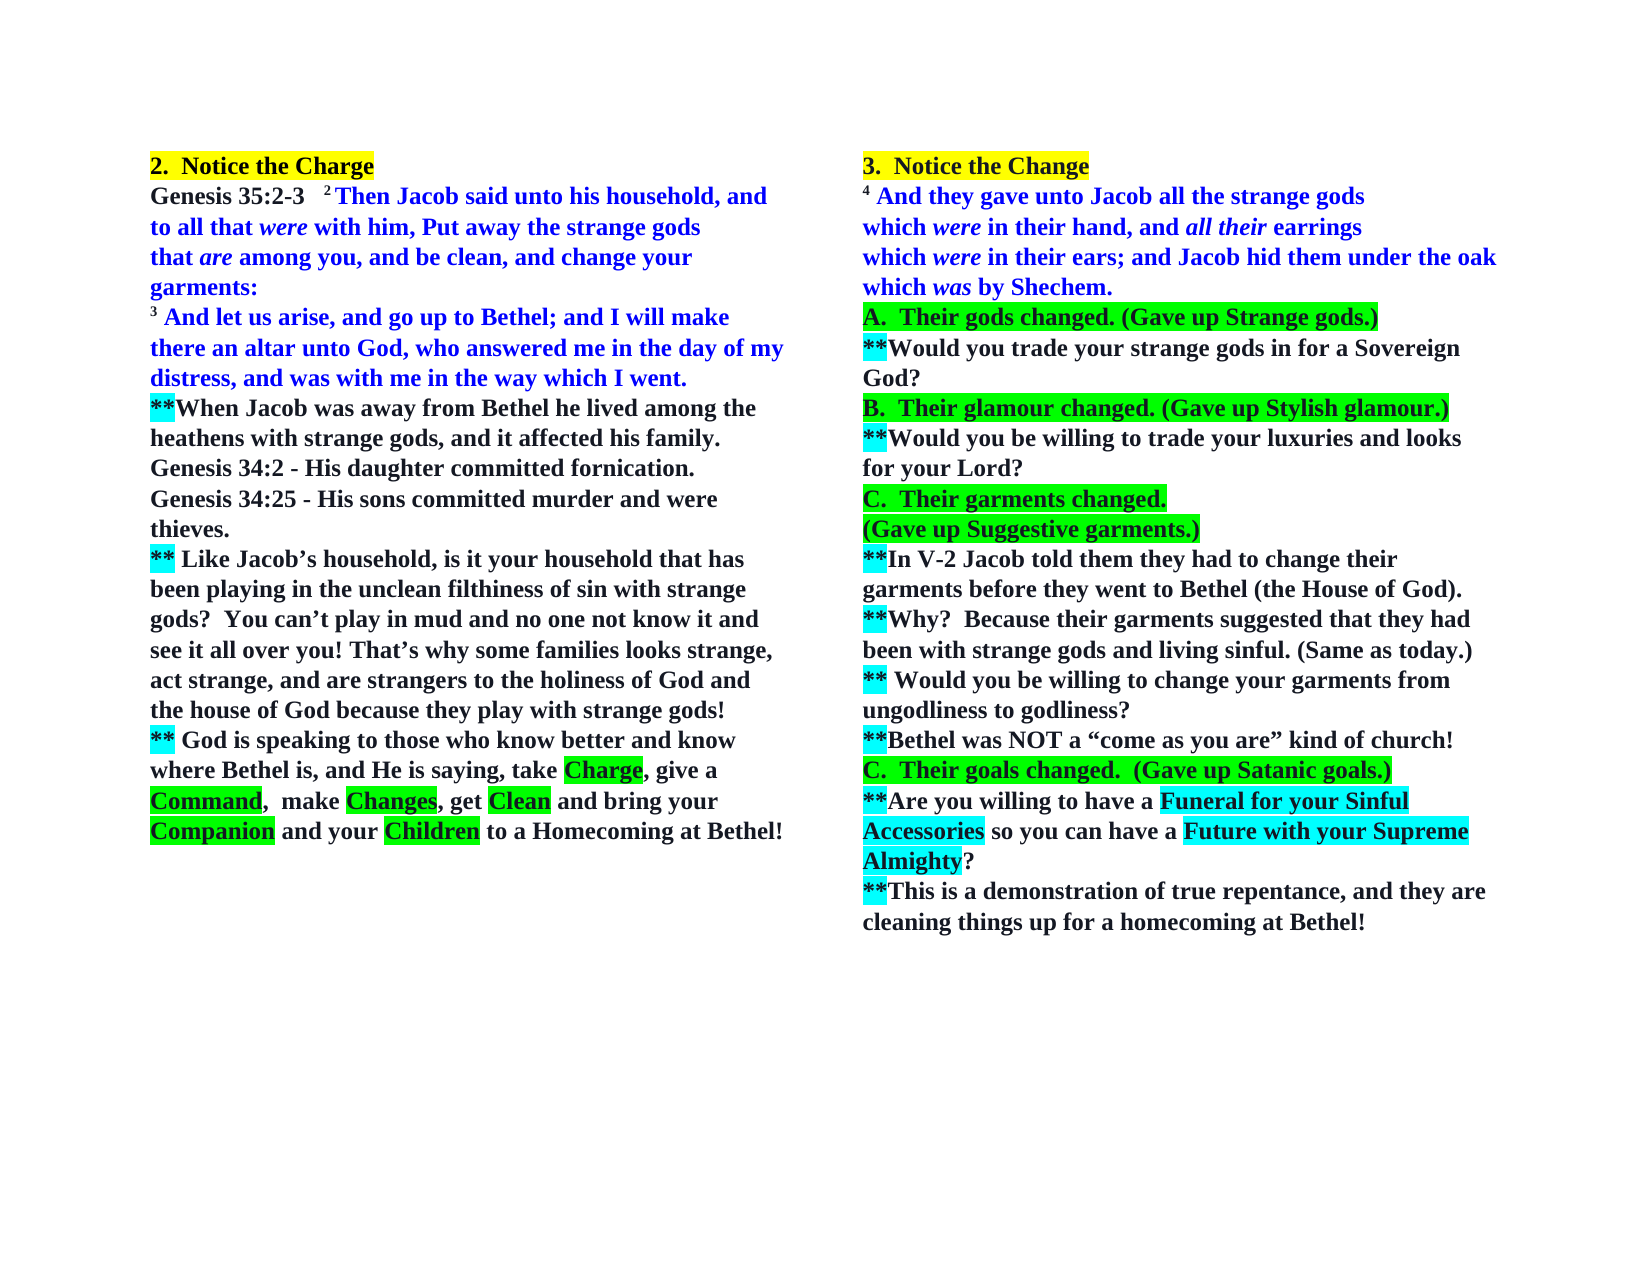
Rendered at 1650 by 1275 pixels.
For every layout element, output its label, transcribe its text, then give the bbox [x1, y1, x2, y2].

text **When Jacob was away from Bethel he lived among the heathens with strange gods, and it affected his family. [150, 392, 787, 452]
text ** Would you be willing to change your garments from ungodliness to godliness? [862, 663, 1500, 724]
text 3 And let us arise, and go up to Bethel; and I will make there an altar unto God, who answered me in the day of my distress, and was with me in the way which I went. [150, 301, 787, 392]
text ** Like Jacob’s household, is it your household that has been playing in the unclean filthiness of sin with strange gods? You can’t play in mud and no one not know it and see it all over you! That’s why some families looks strange, act strange, and are strangers to the holiness of God and the house of God because they play with strange gods! [150, 543, 787, 724]
text **Bethel was NOT a “come as you are” kind of church! [862, 724, 1500, 754]
text ** God is speaking to those who know better and know where Bethel is, and He is saying, take Charge, give a Command, make Changes, get Clean and bring your Companion and your Children to a Homecoming at Bethel! [150, 724, 787, 845]
text **Would you trade your strange gods in for a Sovereign God? [862, 331, 1500, 392]
text 4 And they gave unto Jacob all the strange gods which were in their hand, and all their earrings which were in their ears; and Jacob hid them under the oak which was by Shechem. [862, 180, 1500, 301]
text 3. Notice the Change [862, 150, 1500, 180]
text C. Their goals changed. (Gave up Satanic goals.) [862, 754, 1500, 784]
text **In V-2 Jacob told them they had to change their garments before they went to Bethel (the House of God). [862, 543, 1500, 603]
text B. Their glamour changed. (Gave up Stylish glamour.) [862, 392, 1500, 422]
text Genesis 34:25 - His sons committed murder and were thieves. [150, 482, 787, 543]
text Genesis 35:2-3 2 Then Jacob said unto his household, and to all that were with him, Put away the strange gods that are among you, and be clean, and change your garments: [150, 180, 787, 301]
text **Why? Because their garments suggested that they had been with strange gods and living sinful. (Same as today.) [862, 603, 1500, 663]
text Genesis 34:2 - His daughter committed fornication. [150, 452, 787, 482]
text **This is a demonstration of true repentance, and they are cleaning things up for a homecoming at Bethel! [862, 875, 1500, 935]
text **Are you willing to have a Funeral for your Sinful Accessories so you can have a Future with your Supreme Almighty? [862, 784, 1500, 875]
text C. Their garments changed. [862, 482, 1500, 512]
text (Gave up Suggestive garments.) [862, 512, 1500, 543]
text **Would you be willing to trade your luxuries and looks for your Lord? [862, 422, 1500, 482]
text A. Their gods changed. (Gave up Strange gods.) [862, 301, 1500, 331]
text 2. Notice the Charge [150, 150, 787, 180]
